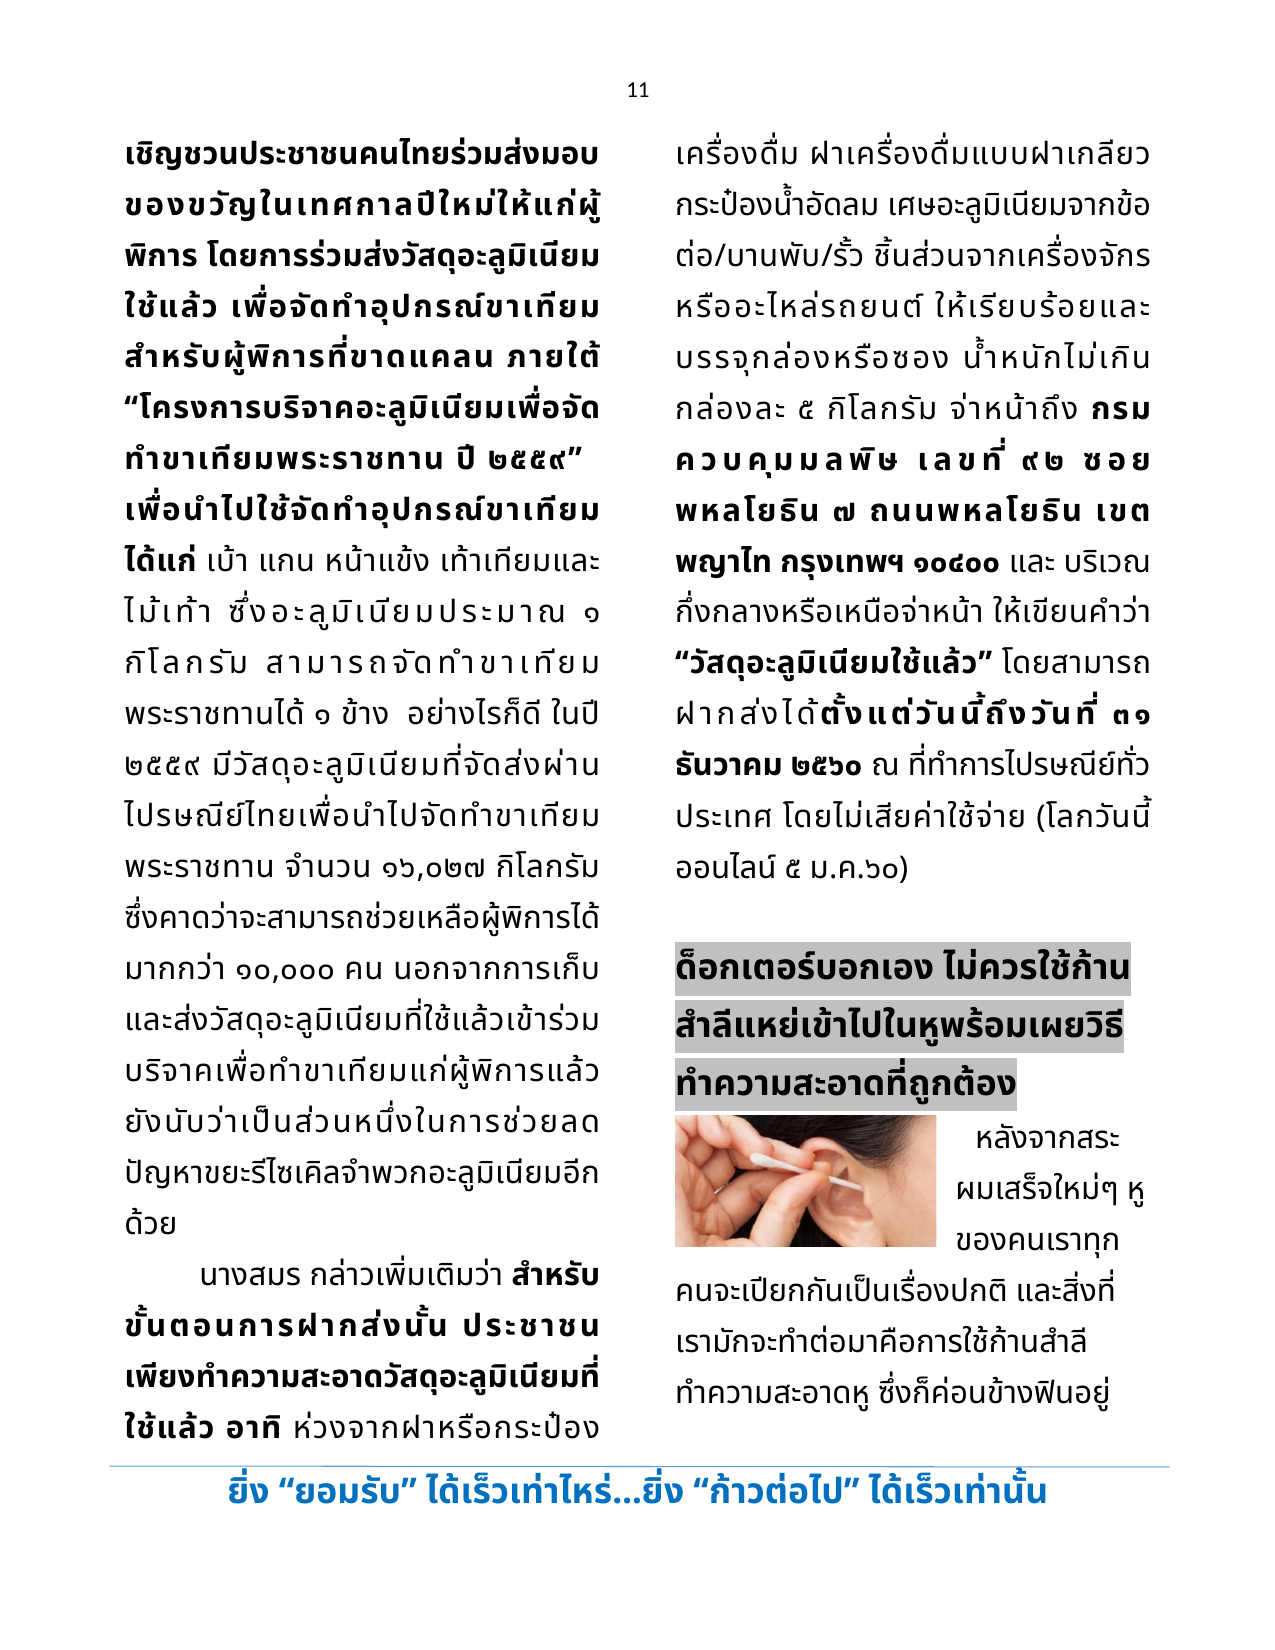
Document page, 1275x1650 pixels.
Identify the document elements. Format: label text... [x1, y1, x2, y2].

text นางสมร กล่าวเพิ่มเติมว่า สำหรับขั้นตอนการฝากส่งนั้น ประชาชน เพียงทำความสะอาดวัสดุอะลูมิเนียมที่ใช้แล้ว อาทิ ห่วงจากฝาหรือกระป๋องเครื่องดื่ม ฝาเครื่องดื่มแบบฝาเกลียว กระป๋องน้ำอัดลม เศษอะลูมิเนียมจากข้อต่อ/บานพับ/รั้ว ชิ้นส่วนจากเครื่องจักรหรืออะไหล่รถยนต์ ให้เรียบร้อยและบรรจุกล่องหรือซอง น้ำหนักไม่เกินกล่องละ ๕ กิโลกรัม จ่าหน้าถึง กรมควบคุมมลพิษ เลขที่ ๙๒ ซอยพหลโยธิน ๗ ถนนพหลโยธิน เขตพญาไท กรุงเทพฯ ๑๐๔๐๐ และ บริเวณกึ่งกลางหรือเหนือจ่าหน้า ให้เขียนคำว่า “วัสดุอะลูมิเนียมใช้แล้ว” โดยสามารถฝากส่งได้ตั้งแต่วันนี้ถึงวันที่ ๓๑ ธันวาคม ๒๕๖๐ ณ ที่ทำการไปรษณีย์ทั่วประเทศ โดยไม่เสียค่าใช้จ่าย (โลกวันนี้ออนไลน์ ๕ ม.ค.๖๐) [124, 1252, 600, 1452]
text ด็อกเตอร์บอกเอง ไม่ควรใช้ก้านสำลีแหย่เข้าไปในหูพร้อมเผยวิธีทำความสะอาดที่ถูกต้อง [675, 942, 1151, 1111]
text นางสมร กล่าวเพิ่มเติมว่า สำหรับขั้นตอนการฝากส่งนั้น ประชาชน เพียงทำความสะอาดวัสดุอะลูมิเนียมที่ใช้แล้ว อาทิ ห่วงจากฝาหรือกระป๋องเครื่องดื่ม ฝาเครื่องดื่มแบบฝาเกลียว กระป๋องน้ำอัดลม เศษอะลูมิเนียมจากข้อต่อ/บานพับ/รั้ว ชิ้นส่วนจากเครื่องจักรหรืออะไหล่รถยนต์ ให้เรียบร้อยและบรรจุกล่องหรือซอง น้ำหนักไม่เกินกล่องละ ๕ กิโลกรัม จ่าหน้าถึง กรมควบคุมมลพิษ เลขที่ ๙๒ ซอยพหลโยธิน ๗ ถนนพหลโยธิน เขตพญาไท กรุงเทพฯ ๑๐๔๐๐ และ บริเวณกึ่งกลางหรือเหนือจ่าหน้า ให้เขียนคำว่า “วัสดุอะลูมิเนียมใช้แล้ว” โดยสามารถฝากส่งได้ตั้งแต่วันนี้ถึงวันที่ ๓๑ ธันวาคม ๒๕๖๐ ณ ที่ทำการไปรษณีย์ทั่วประเทศ โดยไม่เสียค่าใช้จ่าย (โลกวันนี้ออนไลน์ ๕ ม.ค.๖๐) [675, 131, 1151, 892]
picture [675, 1115, 937, 1247]
